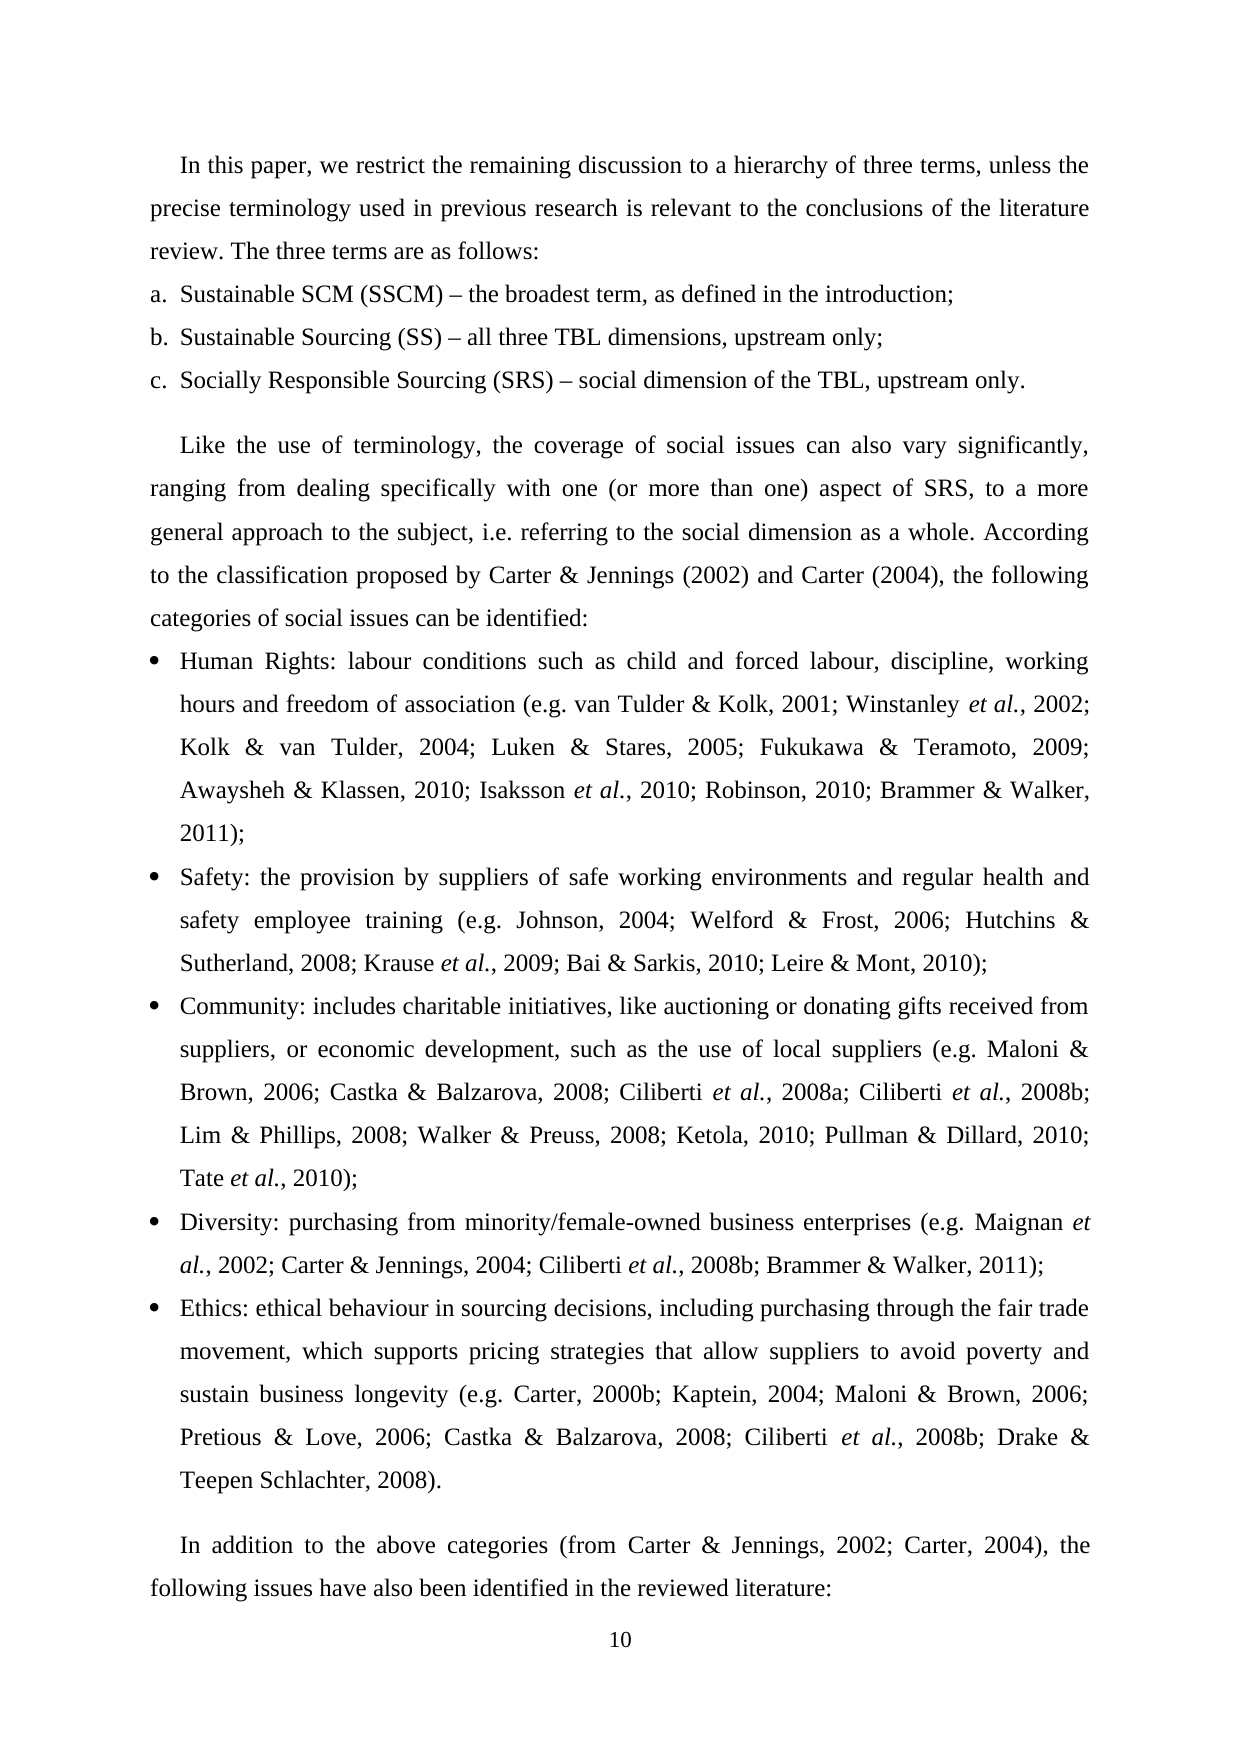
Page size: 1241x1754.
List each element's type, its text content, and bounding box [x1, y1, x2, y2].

text Like the use of terminology, the coverage of social issues can also vary significantly, ranging from dealing specifically with one (or more than one) aspect of SRS, to a more general approach to the subject, i.e. referring to the social dimension as a whole. According to the classification proposed by Carter & Jennings (2002) and Carter (2004), the following categories of social issues can be identified: [150, 430, 1090, 632]
list Diversity: purchasing from minority/female-owned business enterprises (e.g. Maignan et al., 2002; Carter & Jennings, 2004; Ciliberti et al., 2008b; Brammer & Walker, 2011); [150, 1207, 1090, 1278]
list Sustainable Sourcing (SS) – all three TBL dimensions, upstream only; [150, 322, 1090, 351]
text In this paper, we restrict the remaining discussion to a hierarchy of three terms, unless the precise terminology used in previous research is relevant to the conclusions of the literature review. The three terms are as follows: [150, 150, 1090, 265]
list Community: includes charitable initiatives, like auctioning or donating gifts received from suppliers, or economic development, such as the use of local suppliers (e.g. Maloni & Brown, 2006; Castka & Balzarova, 2008; Ciliberti et al., 2008a; Ciliberti et al., 2008b; Lim & Phillips, 2008; Walker & Preuss, 2008; Ketola, 2010; Pullman & Dillard, 2010; Tate et al., 2010); [150, 991, 1090, 1192]
list Human Rights: labour conditions such as child and forced labour, discipline, working hours and freedom of association (e.g. van Tulder & Kolk, 2001; Winstanley et al., 2002; Kolk & van Tulder, 2004; Luken & Stares, 2005; Fukukawa & Teramoto, 2009; Awaysheh & Klassen, 2010; Isaksson et al., 2010; Robinson, 2010; Brammer & Walker, 2011); [150, 646, 1090, 847]
list Safety: the provision by suppliers of safe working environments and regular health and safety employee training (e.g. Johnson, 2004; Welford & Frost, 2006; Hutchins & Sutherland, 2008; Krause et al., 2009; Bai & Sarkis, 2010; Leire & Mont, 2010); [150, 862, 1090, 977]
list Socially Responsible Sourcing (SRS) – social dimension of the TBL, upstream only. [150, 366, 1090, 394]
text In addition to the above categories (from Carter & Jennings, 2002; Carter, 2004), the following issues have also been identified in the reviewed literature: [150, 1530, 1090, 1602]
list Sustainable SCM (SSCM) – the broadest term, as defined in the introduction; [150, 279, 1090, 308]
list Ethics: ethical behaviour in sourcing decisions, including purchasing through the fair trade movement, which supports pricing strategies that allow suppliers to avoid poverty and sustain business longevity (e.g. Carter, 2000b; Kaptein, 2004; Maloni & Brown, 2006; Pretious & Love, 2006; Castka & Balzarova, 2008; Ciliberti et al., 2008b; Drake & Teepen Schlachter, 2008). [150, 1293, 1090, 1494]
